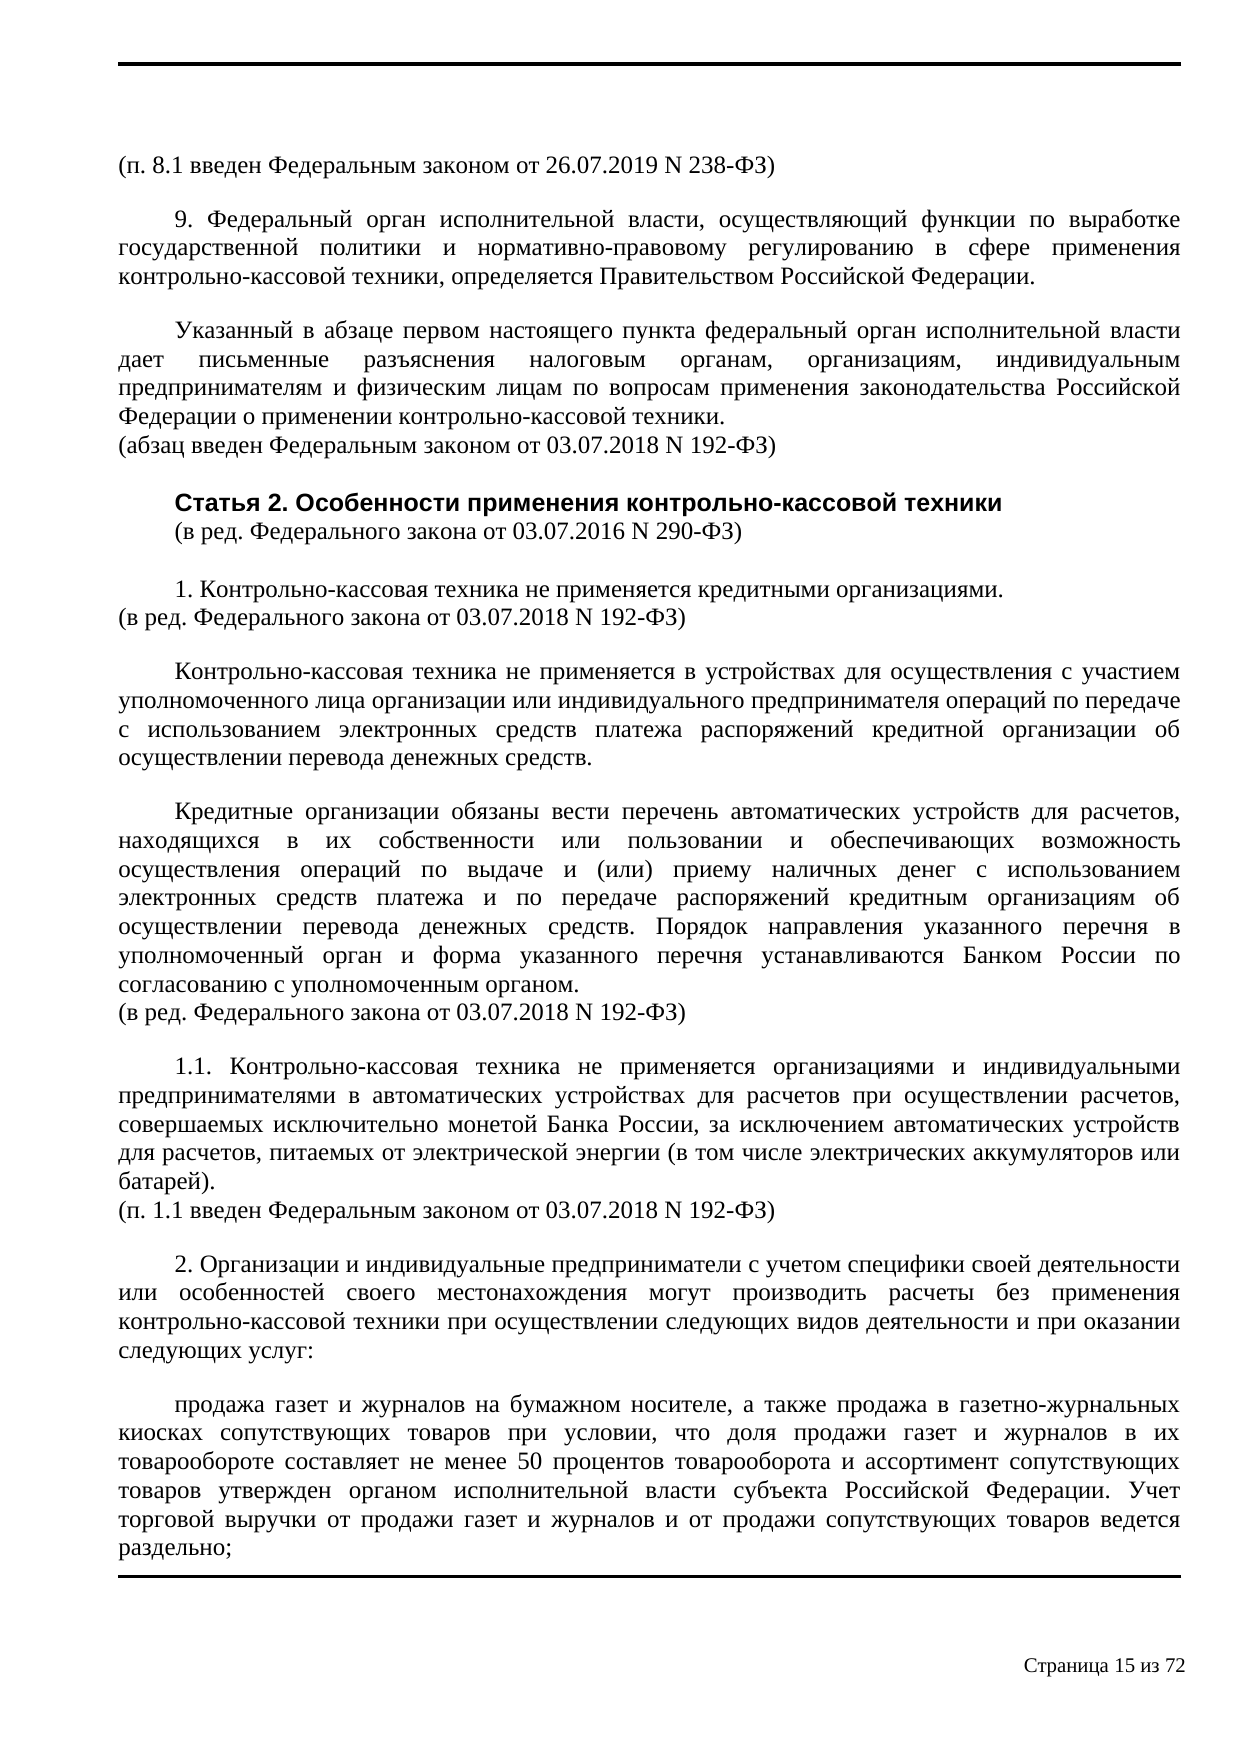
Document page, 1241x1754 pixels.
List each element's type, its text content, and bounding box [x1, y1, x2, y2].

text (в ред. Федерального закона от 03.07.2018 N 192-ФЗ) [118, 602, 1181, 631]
text 9. Федеральный орган исполнительной власти, осуществляющий функции по выработке государственной политики и нормативно-правовому регулированию в сфере применения контрольно-кассовой техники, определяется Правительством Российской Федерации. [118, 204, 1181, 290]
text (в ред. Федерального закона от 03.07.2016 N 290-ФЗ) [118, 516, 1181, 545]
text (п. 1.1 введен Федеральным законом от 03.07.2018 N 192-ФЗ) [118, 1195, 1181, 1224]
text (абзац введен Федеральным законом от 03.07.2018 N 192-ФЗ) [118, 430, 1181, 459]
text (в ред. Федерального закона от 03.07.2018 N 192-ФЗ) [118, 997, 1181, 1026]
title Статья 2. Особенности применения контрольно-кассовой техники [118, 487, 1181, 516]
text Кредитные организации обязаны вести перечень автоматических устройств для расчетов, находящихся в их собственности или пользовании и обеспечивающих возможность осуществления операций по выдаче и (или) приему наличных денег с использованием электронных средств платежа и по передаче распоряжений кредитным организациям об осуществлении перевода денежных средств. Порядок направления указанного перечня в уполномоченный орган и форма указанного перечня устанавливаются Банком России по согласованию с уполномоченным органом. [118, 796, 1181, 997]
text (п. 8.1 введен Федеральным законом от 26.07.2019 N 238-ФЗ) [118, 150, 1181, 179]
text 1. Контрольно-кассовая техника не применяется кредитными организациями. [118, 574, 1181, 602]
text 2. Организации и индивидуальные предприниматели с учетом специфики своей деятельности или особенностей своего местонахождения могут производить расчеты без применения контрольно-кассовой техники при осуществлении следующих видов деятельности и при оказании следующих услуг: [118, 1249, 1181, 1364]
text продажа газет и журналов на бумажном носителе, а также продажа в газетно-журнальных киосках сопутствующих товаров при условии, что доля продажи газет и журналов в их товарообороте составляет не менее 50 процентов товарооборота и ассортимент сопутствующих товаров утвержден органом исполнительной власти субъекта Российской Федерации. Учет торговой выручки от продажи газет и журналов и от продажи сопутствующих товаров ведется раздельно; [118, 1389, 1181, 1561]
text Контрольно-кассовая техника не применяется в устройствах для осуществления с участием уполномоченного лица организации или индивидуального предпринимателя операций по передаче с использованием электронных средств платежа распоряжений кредитной организации об осуществлении перевода денежных средств. [118, 656, 1181, 771]
text Указанный в абзаце первом настоящего пункта федеральный орган исполнительной власти дает письменные разъяснения налоговым органам, организациям, индивидуальным предпринимателям и физическим лицам по вопросам применения законодательства Российской Федерации о применении контрольно-кассовой техники. [118, 315, 1181, 430]
text 1.1. Контрольно-кассовая техника не применяется организациями и индивидуальными предпринимателями в автоматических устройствах для расчетов при осуществлении расчетов, совершаемых исключительно монетой Банка России, за исключением автоматических устройств для расчетов, питаемых от электрической энергии (в том числе электрических аккумуляторов или батарей). [118, 1051, 1181, 1195]
